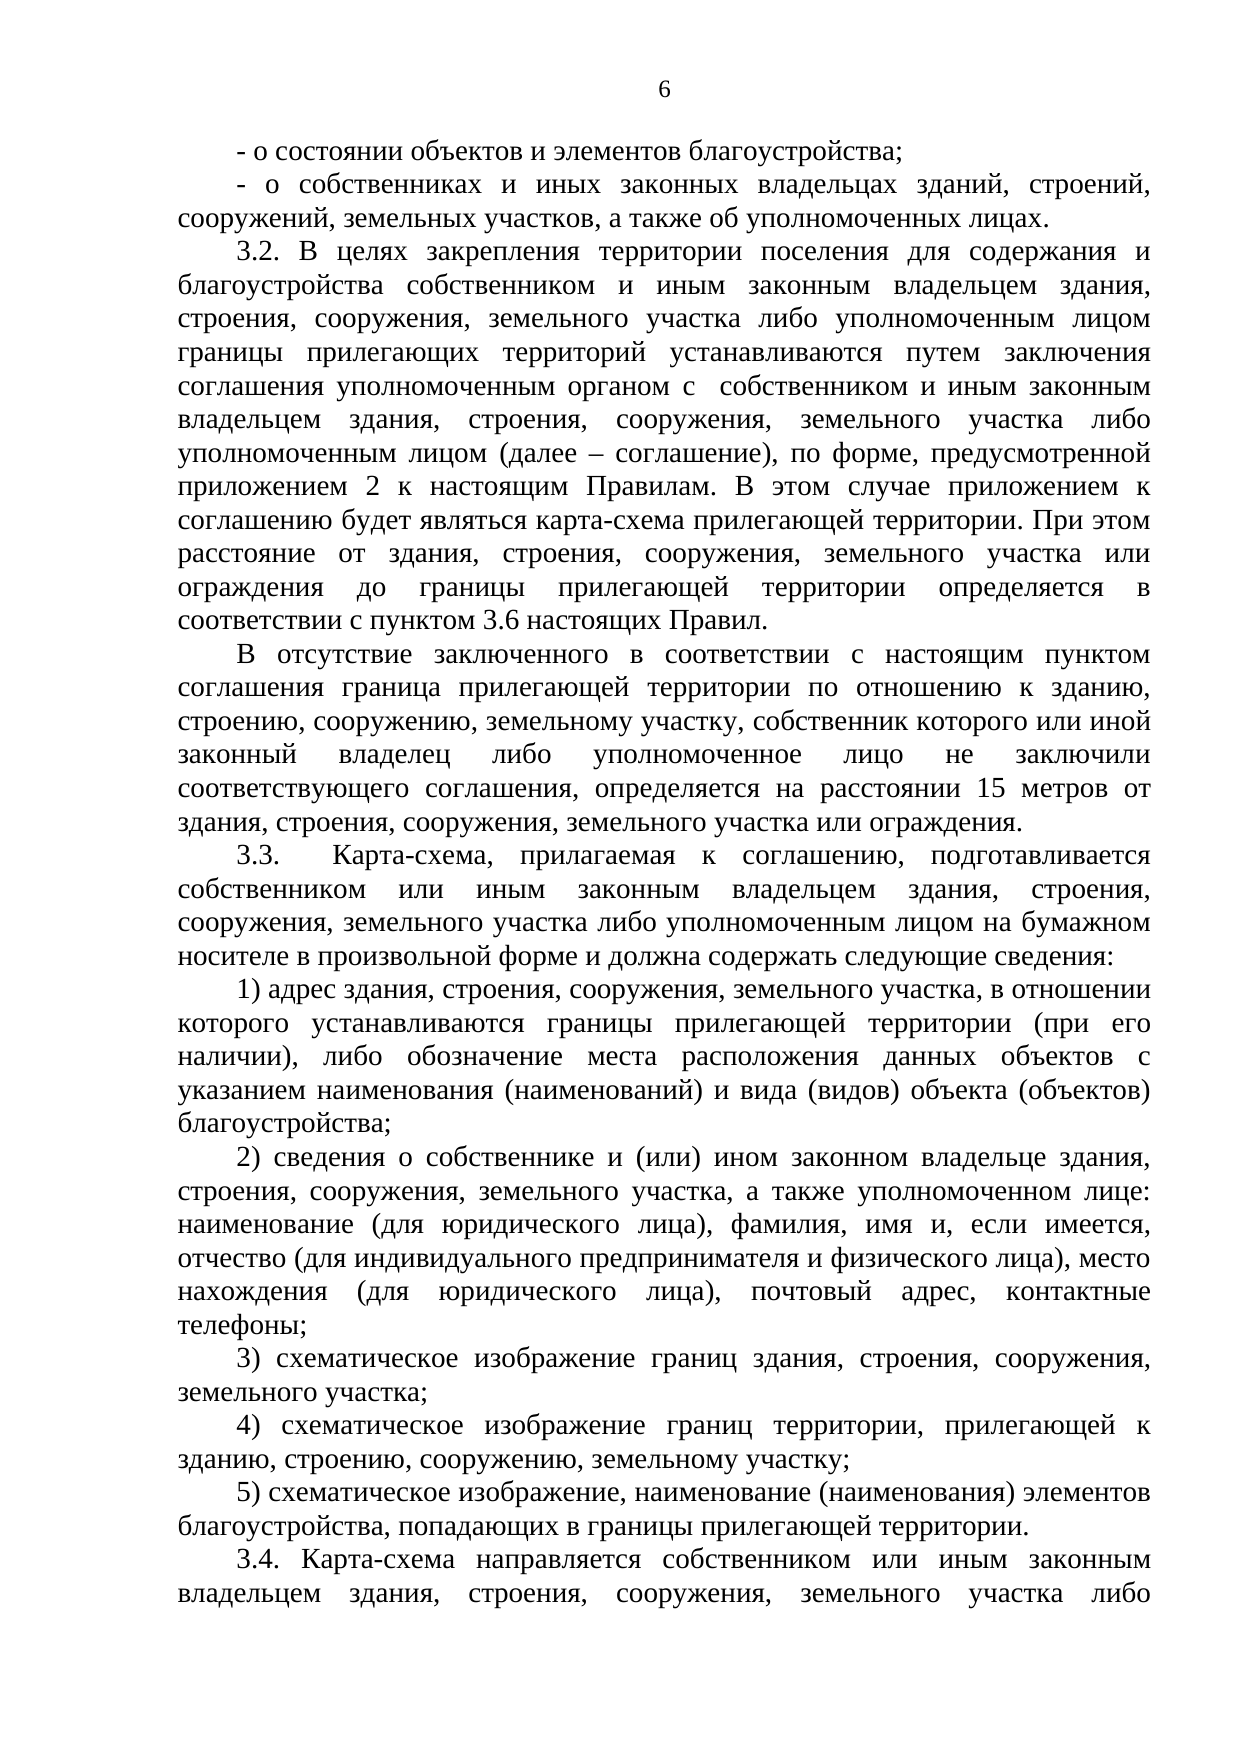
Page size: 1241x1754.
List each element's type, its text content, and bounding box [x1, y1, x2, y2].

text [177, 1542, 1152, 1609]
text 3.3. Карта-схема, прилагаемая к соглашению, подготавливается собственником или иным законным владельцем здания, строения, сооружения, земельного участка либо уполномоченным лицом на бумажном носителе в произвольной форме и должна содержать следующие сведения: [177, 837, 1152, 971]
text 3) схематическое изображение границ здания, строения, сооружения, земельного участка; [177, 1340, 1152, 1407]
text - о состоянии объектов и элементов благоустройства; [177, 133, 1152, 166]
text 3.2. В целях закрепления территории поселения для содержания и благоустройства собственником и иным законным владельцем здания, строения, сооружения, земельного участка либо уполномоченным лицом границы прилегающих территорий устанавливаются путем заключения соглашения уполномоченным органом с собственником и иным законным владельцем здания, строения, сооружения, земельного участка либо уполномоченным лицом (далее – соглашение), по форме, предусмотренной приложением 2 к настоящим Правилам. В этом случае приложением к соглашению будет являться карта-схема прилегающей территории. При этом расстояние от здания, строения, сооружения, земельного участка или ограждения до границы прилегающей территории определяется в соответствии с пунктом 3.6 настоящих Правил. [177, 233, 1152, 636]
text 5) схематическое изображение, наименование (наименования) элементов благоустройства, попадающих в границы прилегающей территории. [177, 1474, 1152, 1542]
text 2) сведения о собственнике и (или) ином законном владельце здания, строения, сооружения, земельного участка, а также уполномоченном лице: наименование (для юридического лица), фамилия, имя и, если имеется, отчество (для индивидуального предпринимателя и физического лица), место нахождения (для юридического лица), почтовый адрес, контактные телефоны; [177, 1139, 1152, 1340]
text - о собственниках и иных законных владельцах зданий, строений, сооружений, земельных участков, а также об уполномоченных лицах. [177, 166, 1152, 233]
text 1) адрес здания, строения, сооружения, земельного участка, в отношении которого устанавливаются границы прилегающей территории (при его наличии), либо обозначение места расположения данных объектов с указанием наименования (наименований) и вида (видов) объекта (объектов) благоустройства; [177, 971, 1152, 1139]
text В отсутствие заключенного в соответствии с настоящим пунктом соглашения граница прилегающей территории по отношению к зданию, строению, сооружению, земельному участку, собственник которого или иной законный владелец либо уполномоченное лицо не заключили соответствующего соглашения, определяется на расстоянии 15 метров от здания, строения, сооружения, земельного участка или ограждения. [177, 636, 1152, 837]
text 4) схематическое изображение границ территории, прилегающей к зданию, строению, сооружению, земельному участку; [177, 1407, 1152, 1474]
